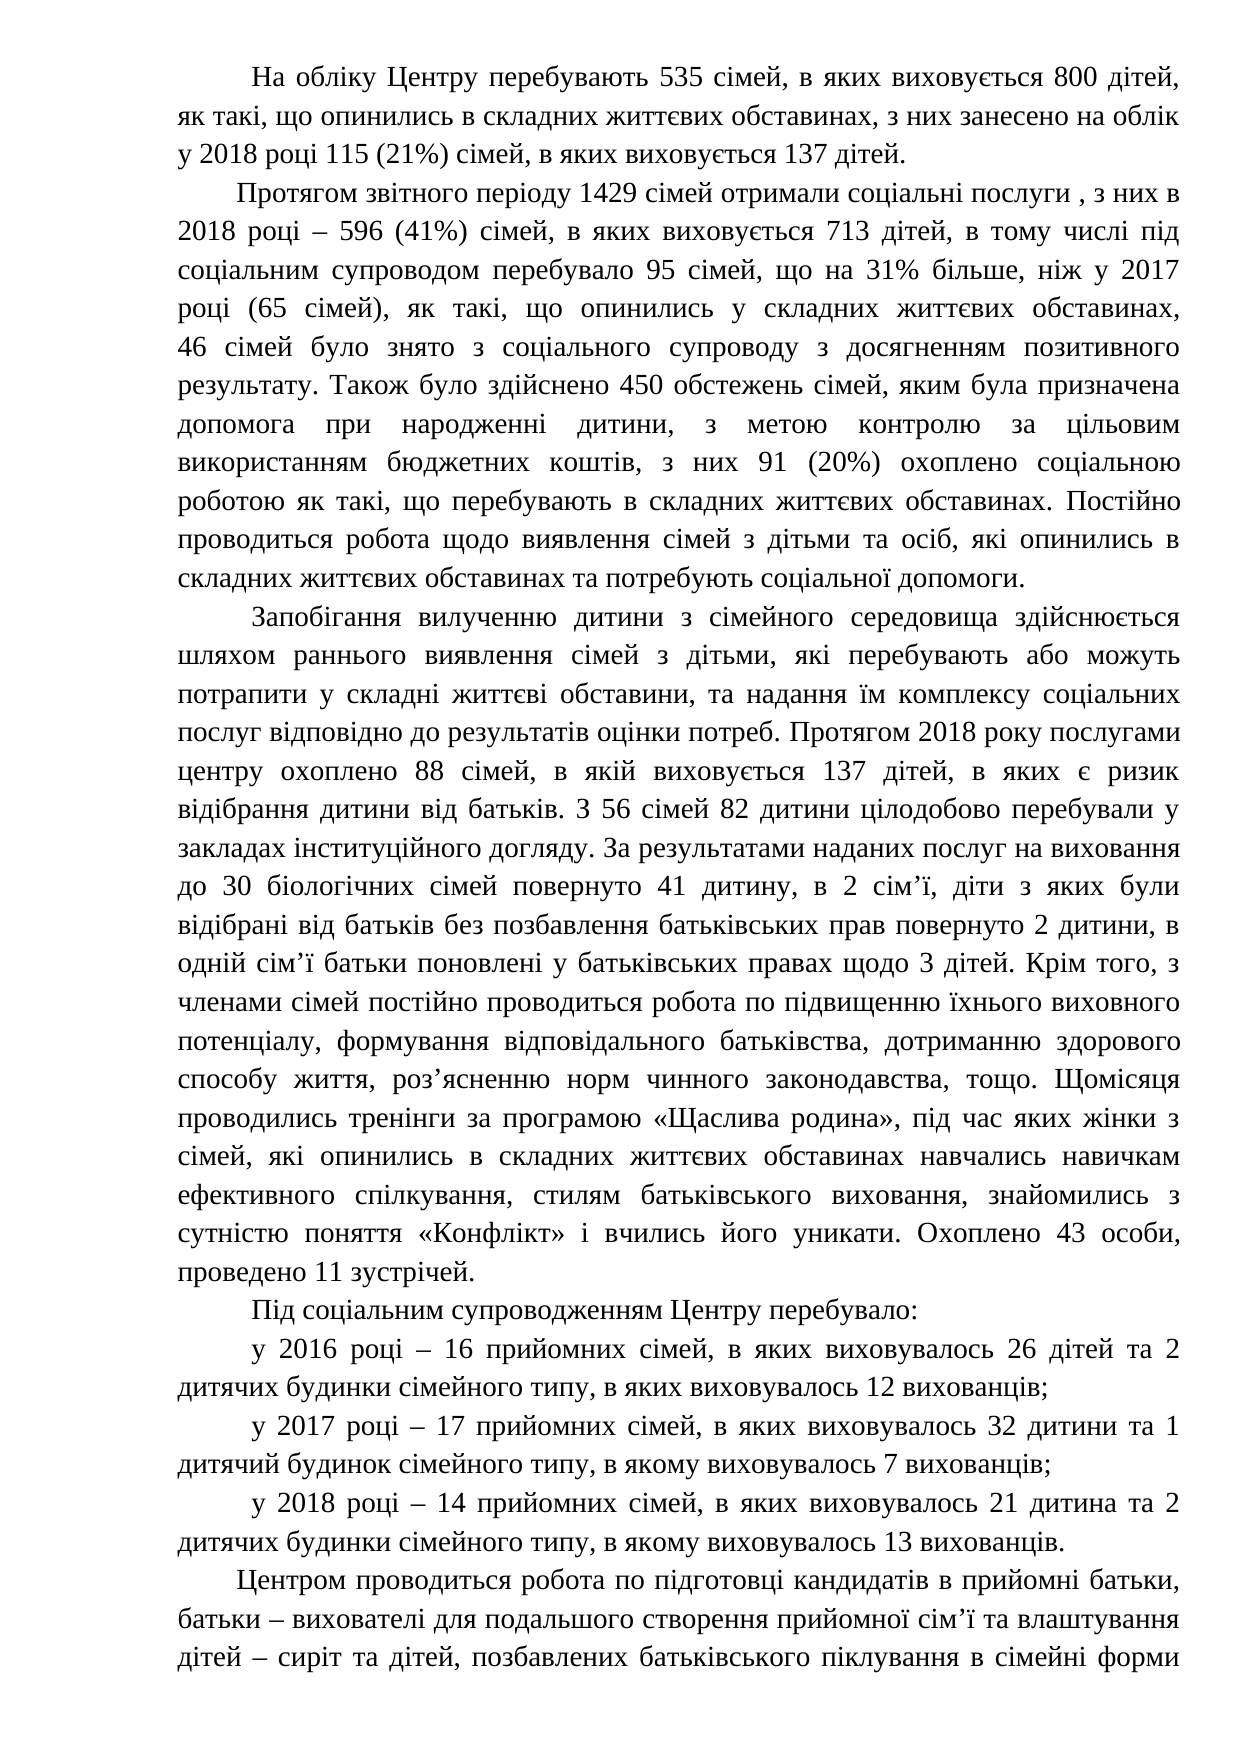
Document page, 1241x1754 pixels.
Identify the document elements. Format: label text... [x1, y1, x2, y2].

text На обліку Центру перебувають 535 сімей, в яких виховується 800 дітей, як такі, що опинились в складних життєвих обставинах, з них занесено на облік у 2018 році 115 (21%) сімей, в яких виховується 137 дітей. [177, 59, 1181, 170]
text у 2018 році – 14 прийомних сімей, в яких виховувалось 21 дитина та 2 дитячих будинки сімейного типу, в якому виховувалось 13 вихованців. [177, 1485, 1181, 1557]
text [177, 1562, 1181, 1673]
text у 2016 році – 16 прийомних сімей, в яких виховувалось 26 дітей та 2 дитячих будинки сімейного типу, в яких виховувалось 12 вихованців; [177, 1331, 1181, 1403]
text Під соціальним супроводженням Центру перебувало: [177, 1292, 1181, 1326]
text Протягом звітного періоду 1429 сімей отримали соціальні послуги , з них в 2018 році – 596 (41%) сімей, в яких виховується 713 дітей, в тому числі під соціальним супроводом перебувало 95 сімей, що на 31% більше, ніж у 2017 році (65 сімей), як такі, що опинились у складних життєвих обставинах, 46 сімей було знято з соціального супроводу з досягненням позитивного результату. Також було здійснено 450 обстежень сімей, яким була призначена допомога при народженні дитини, з метою контролю за цільовим використанням бюджетних коштів, з них 91 (20%) охоплено соціальною роботою як такі, що перебувають в складних життєвих обставинах. Постійно проводиться робота щодо виявлення сімей з дітьми та осіб, які опинились в складних життєвих обставинах та потребують соціальної допомоги. [177, 175, 1181, 594]
text у 2017 році – 17 прийомних сімей, в яких виховувалось 32 дитини та 1 дитячий будинок сімейного типу, в якому виховувалось 7 вихованців; [177, 1408, 1181, 1480]
text Запобігання вилученню дитини з сімейного середовища здійснюється шляхом раннього виявлення сімей з дітьми, які перебувають або можуть потрапити у складні життєві обставини, та надання їм комплексу соціальних послуг відповідно до результатів оцінки потреб. Протягом 2018 року послугами центру охоплено 88 сімей, в якій виховується 137 дітей, в яких є ризик відібрання дитини від батьків. З 56 сімей 82 дитини цілодобово перебували у закладах інституційного догляду. За результатами наданих послуг на виховання до 30 біологічних сімей повернуто 41 дитину, в 2 сім’ї, діти з яких були відібрані від батьків без позбавлення батьківських прав повернуто 2 дитини, в одній сім’ї батьки поновлені у батьківських правах щодо 3 дітей. Крім того, з членами сімей постійно проводиться робота по підвищенню їхнього виховного потенціалу, формування відповідального батьківства, дотриманню здорового способу життя, роз’ясненню норм чинного законодавства, тощо. Щомісяця проводились тренінги за програмою «Щаслива родина», під час яких жінки з сімей, які опинились в складних життєвих обставинах навчались навичкам ефективного спілкування, стилям батьківського виховання, знайомились з сутністю поняття «Конфлікт» і вчились його уникати. Охоплено 43 особи, проведено 11 зустрічей. [177, 599, 1181, 1287]
